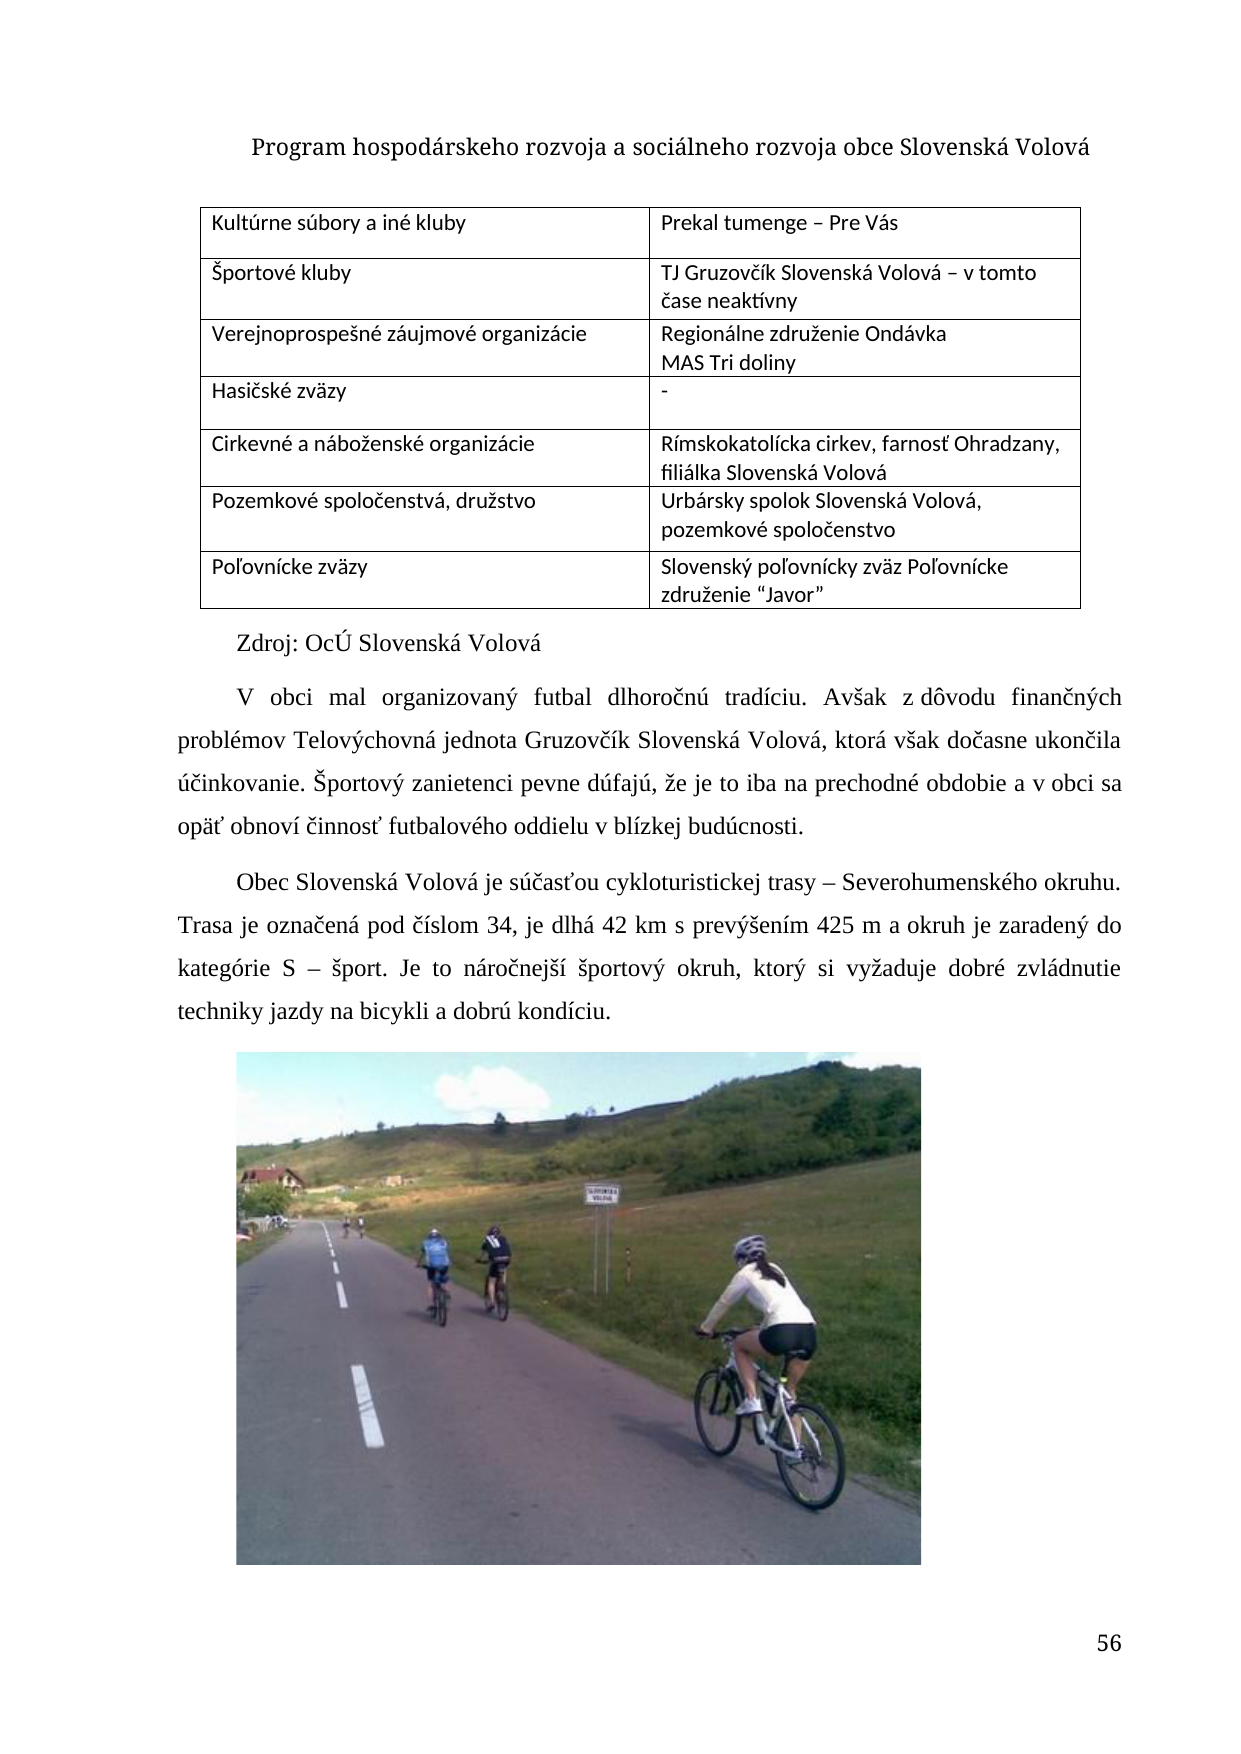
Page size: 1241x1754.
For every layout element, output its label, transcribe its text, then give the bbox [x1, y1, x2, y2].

table_cell Rímskokatolícka cirkev, farnosť Ohradzany, filiálka Slovenská Volová [650, 430, 1080, 486]
table_cell Pozemkové spoločenstvá, družstvo [201, 487, 649, 551]
table_cell Regionálne združenie Ondávka MAS Tri doliny [650, 320, 1080, 376]
table_cell Slovenský poľovnícky zväz Poľovnícke združenie “Javor” [650, 552, 1080, 608]
text V obci mal organizovaný futbal dlhoročnú tradíciu. Avšak z dôvodu finančných problémov Telovýchovná jednota Gruzovčík Slovenská Volová, ktorá však dočasne ukončila účinkovanie. Športový zanietenci pevne dúfajú, že je to iba na prechodné obdobie a v obci sa opäť obnoví činnosť futbalového oddielu v blízkej budúcnosti. [177, 682, 1122, 840]
table_cell Hasičské zväzy [201, 377, 649, 428]
table_cell Cirkevné a náboženské organizácie [201, 430, 649, 486]
table_cell Kultúrne súbory a iné kluby [201, 208, 649, 257]
text Obec Slovenská Volová je súčasťou cykloturistickej trasy – Severohumenského okruhu. Trasa je označená pod číslom 34, je dlhá 42 km s prevýšením 425 m a okruh je zaradený do kategórie S – šport. Je to náročnejší športový okruh, ktorý si vyžaduje dobré zvládnutie techniky jazdy na bicykli a dobrú kondíciu. [177, 867, 1122, 1025]
picture [236, 1052, 922, 1565]
table_cell Prekal tumenge – Pre Vás [650, 208, 1080, 257]
table_cell Verejnoprospešné záujmové organizácie [201, 320, 649, 376]
table_cell Športové kluby [201, 259, 649, 318]
table_cell TJ Gruzovčík Slovenská Volová – v tomto čase neaktívny [650, 259, 1080, 318]
table_cell Poľovnícke zväzy [201, 552, 649, 608]
table_cell - [650, 377, 1080, 428]
table_cell Urbársky spolok Slovenská Volová, pozemkové spoločenstvo [650, 487, 1080, 551]
text Zdroj: OcÚ Slovenská Volová [177, 622, 1122, 657]
